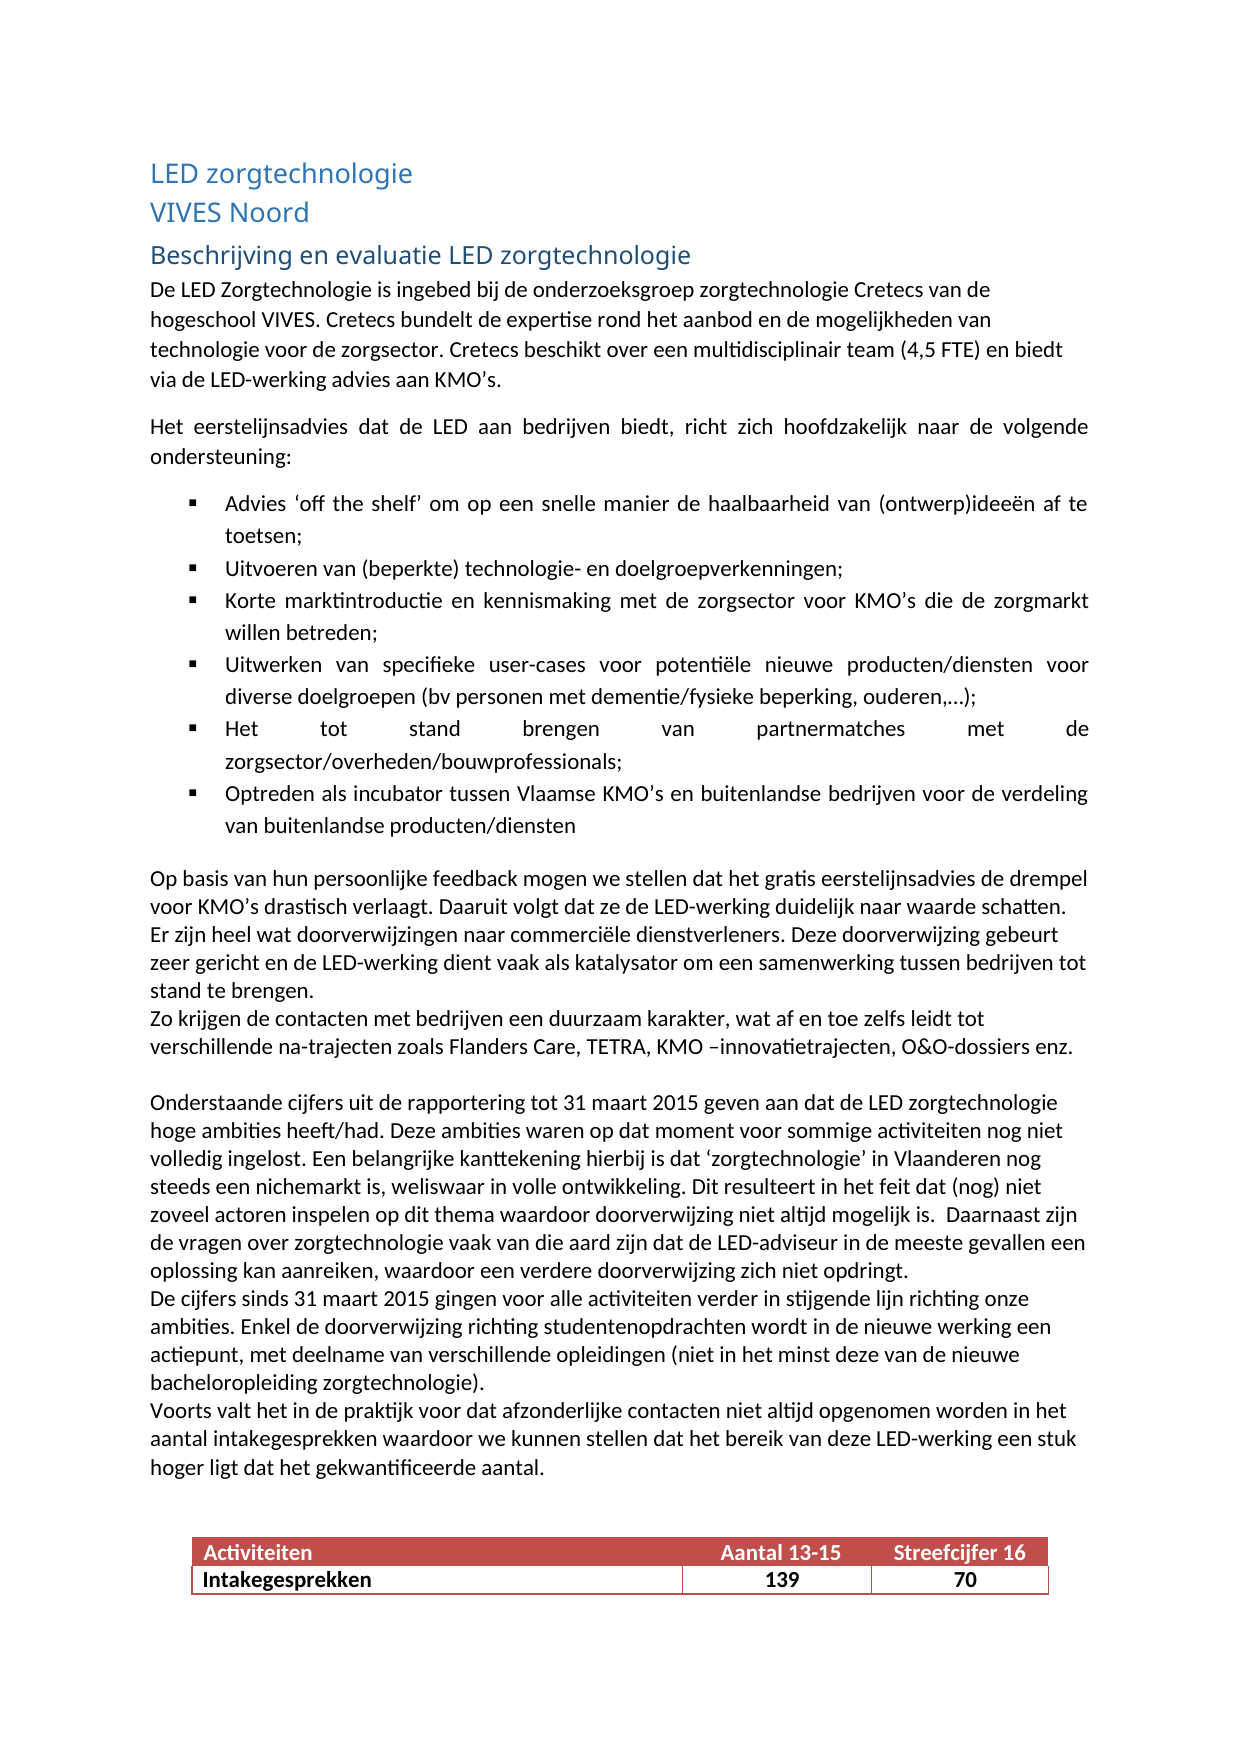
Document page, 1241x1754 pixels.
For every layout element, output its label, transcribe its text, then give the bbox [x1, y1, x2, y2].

list Advies ‘off the shelf’ om op een snelle manier de haalbaarheid van (ontwerp)ideeën af te toetsen; [187, 489, 1090, 549]
text De LED Zorgtechnologie is ingebed bij de onderzoeksgroep zorgtechnologie Cretecs van de hogeschool VIVES. Cretecs bundelt de expertise rond het aanbod en de mogelijkheden van technologie voor de zorgsector. Cretecs beschikt over een multidisciplinair team (4,5 FTE) en biedt via de LED-werking advies aan KMO’s. [150, 275, 1090, 393]
subtitle Beschrijving en evaluatie LED zorgtechnologie [150, 238, 1090, 272]
table_header Activiteiten AantalA15‘15‘15201ger Streefcijfer [192, 1537, 679, 1566]
list Het tot stand brengen van partnermatches met de zorgsector/overheden/bouwprofessionals; [187, 714, 1090, 775]
list Uitwerken van specifieke user-cases voor potentiële nieuwe producten/diensten voor diverse doelgroepen (bv personen met dementie/fysieke beperking, ouderen,…); [187, 650, 1090, 710]
list Optreden als incubator tussen Vlaamse KMO’s en buitenlandse bedrijven voor de verdeling van buitenlandse producten/diensten [187, 779, 1090, 839]
text Zo krijgen de contacten met bedrijven een duurzaam karakter, wat af en toe zelfs leidt tot verschillende na-trajecten zoals Flanders Care, TETRA, KMO –innovatietrajecten, O&O-dossiers enz. [150, 1004, 1090, 1060]
table_header Streefcijfer 16 [871, 1537, 1048, 1566]
table_cell 139 [683, 1566, 871, 1593]
table_cell 70 [872, 1566, 1048, 1593]
subtitle LED zorgtechnologie VIVES Noord [150, 154, 1090, 231]
text Er zijn heel wat doorverwijzingen naar commerciële dienstverleners. Deze doorverwijzing gebeurt zeer gericht en de LED-werking dient vaak als katalysator om een samenwerking tussen bedrijven tot stand te brengen. [150, 920, 1090, 1004]
text De cijfers sinds 31 maart 2015 gingen voor alle activiteiten verder in stijgende lijn richting onze ambities. Enkel de doorverwijzing richting studentenopdrachten wordt in de nieuwe werking een actiepunt, met deelname van verschillende opleidingen (niet in het minst deze van de nieuwe bacheloropleiding zorgtechnologie). [150, 1284, 1090, 1397]
text Voorts valt het in de praktijk voor dat afzonderlijke contacten niet altijd opgenomen worden in het aantal intakegesprekken waardoor we kunnen stellen dat het bereik van deze LED-werking een stuk hoger ligt dat het gekwantificeerde aantal. [150, 1397, 1090, 1481]
text Onderstaande cijfers uit de rapportering tot 31 maart 2015 geven aan dat de LED zorgtechnologie hoge ambities heeft/had. Deze ambities waren op dat moment voor sommige activiteiten nog niet volledig ingelost. Een belangrijke kanttekening hierbij is dat ‘zorgtechnologie’ in Vlaanderen nog steeds een nichemarkt is, weliswaar in volle ontwikkeling. Dit resulteert in het feit dat (nog) niet zoveel actoren inspelen op dit thema waardoor doorverwijzing niet altijd mogelijk is. Daarnaast zijn de vragen over zorgtechnologie vaak van die aard zijn dat de LED-adviseur in de meeste gevallen een oplossing kan aanreiken, waardoor een verdere doorverwijzing zich niet opdringt. [150, 1088, 1090, 1284]
list Uitvoeren van (beperkte) technologie- en doelgroepverkenningen; [187, 554, 1090, 582]
text Het eerstelijnsadvies dat de LED aan bedrijven biedt, richt zich hoofdzakelijk naar de volgende ondersteuning: [150, 412, 1090, 470]
list Korte marktintroductie en kennismaking met de zorgsector voor KMO’s die de zorgmarkt willen betreden; [187, 586, 1090, 646]
text Op basis van hun persoonlijke feedback mogen we stellen dat het gratis eerstelijnsadvies de drempel voor KMO’s drastisch verlaagt. Daaruit volgt dat ze de LED-werking duidelijk naar waarde schatten. [150, 864, 1090, 920]
table_cell Intakegesprekken [193, 1566, 682, 1593]
table_header Aantal 13-15 [679, 1537, 871, 1566]
